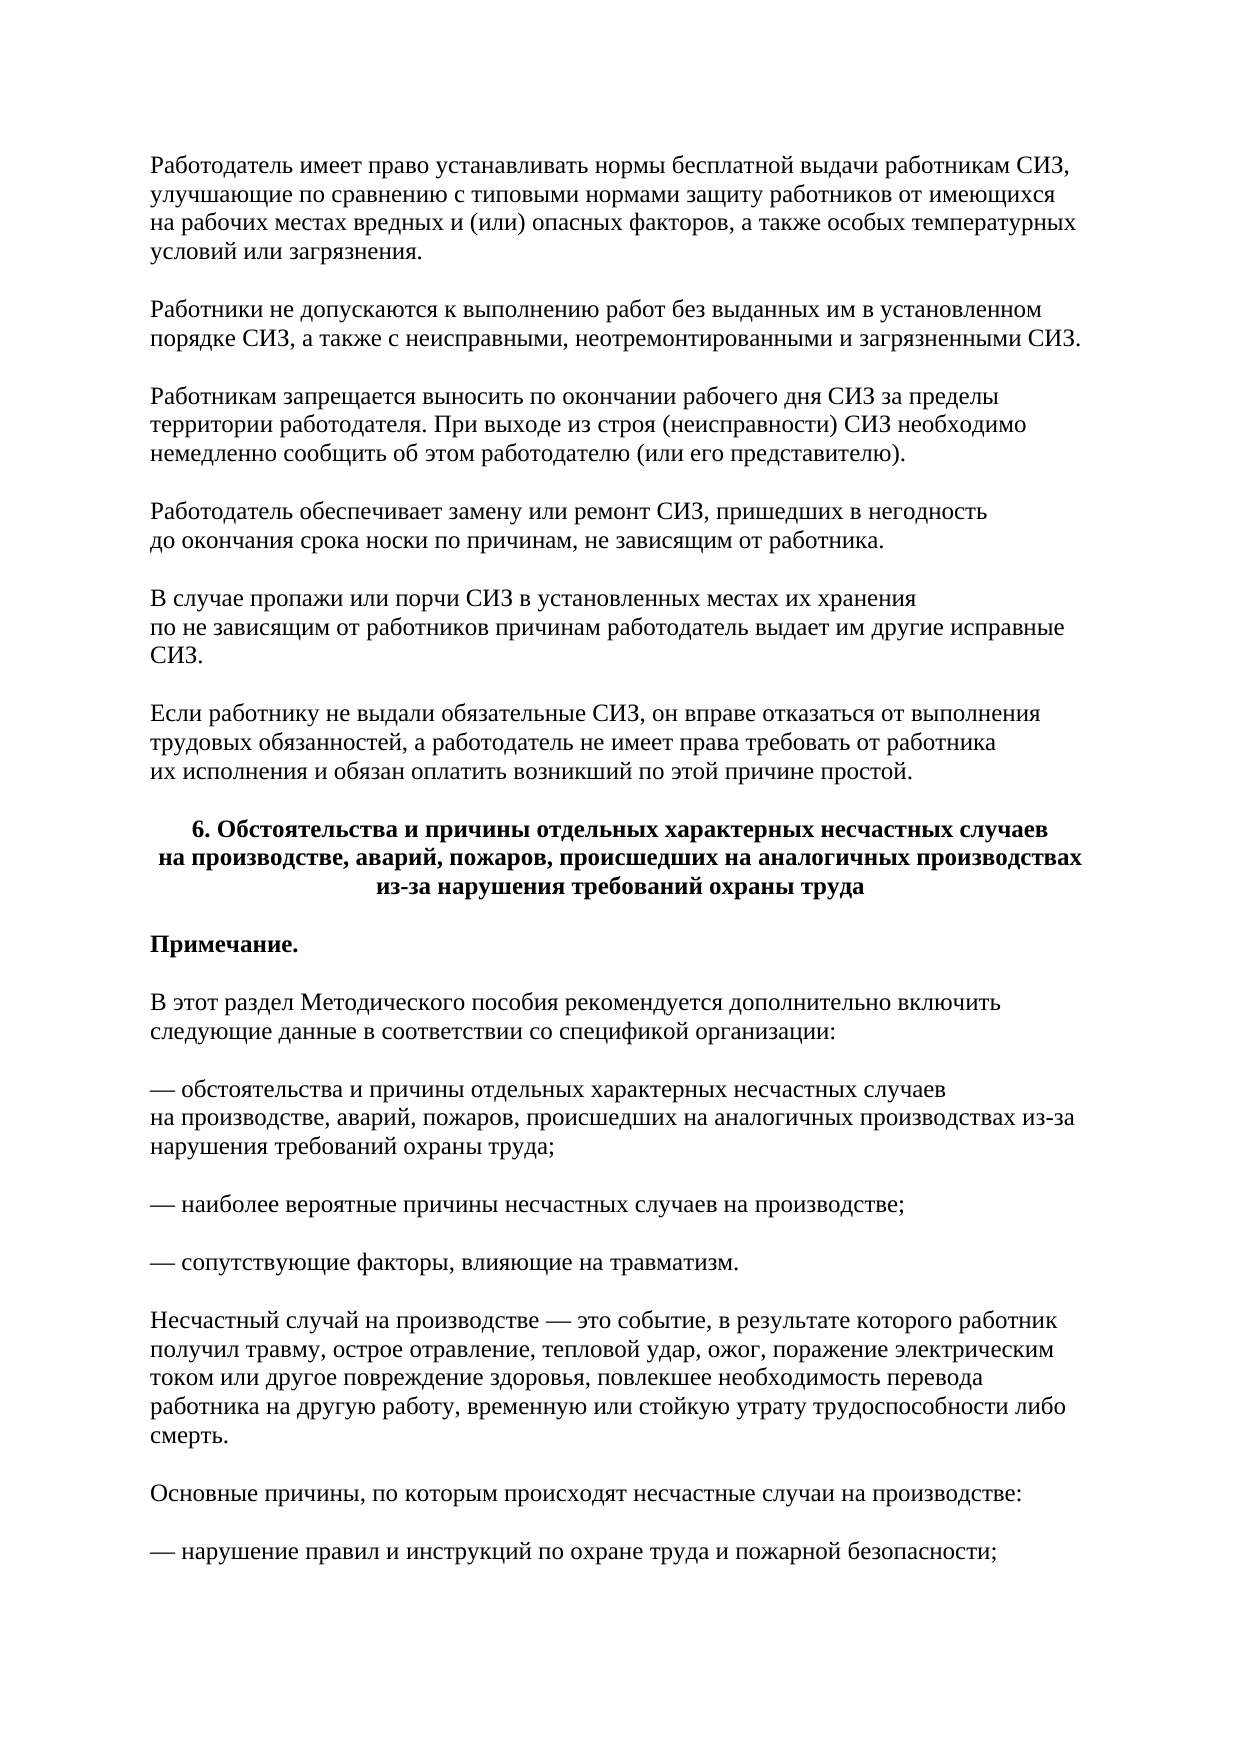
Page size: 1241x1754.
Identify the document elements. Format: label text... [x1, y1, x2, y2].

text — сопутствующие факторы, влияющие на травматизм. [150, 1247, 1090, 1276]
text — обстоятельства и причины отдельных характерных несчастных случаев на производстве, аварий, пожаров, происшедших на аналогичных производствах из-за нарушения требований охраны труда; [150, 1074, 1090, 1160]
text Работодатель имеет право устанавливать нормы бесплатной выдачи работникам СИЗ, улучшающие по сравнению с типовыми нормами защиту работников от имеющихся на рабочих местах вредных и (или) опасных факторов, а также особых температурных условий или загрязнения. [150, 150, 1090, 265]
text В этот раздел Методического пособия рекомендуется дополнительно включить следующие данные в соответствии со спецификой организации: [150, 987, 1090, 1044]
text 6. Обстоятельства и причины отдельных характерных несчастных случаев на производстве, аварий, пожаров, происшедших на аналогичных производствах из-за нарушения требований охраны труда [150, 814, 1090, 900]
text Работники не допускаются к выполнению работ без выданных им в установленном порядке СИЗ, а также с неисправными, неотремонтированными и загрязненными СИЗ. [150, 294, 1090, 352]
text Если работнику не выдали обязательные СИЗ, он вправе отказаться от выполнения трудовых обязанностей, а работодатель не имеет права требовать от работника их исполнения и обязан оплатить возникший по этой причине простой. [150, 698, 1090, 784]
text Основные причины, по которым происходят несчастные случаи на производстве: [150, 1478, 1090, 1507]
text В случае пропажи или порчи СИЗ в установленных местах их хранения по не зависящим от работников причинам работодатель выдает им другие исправные СИЗ. [150, 583, 1090, 669]
text Работодатель обеспечивает замену или ремонт СИЗ, пришедших в негодность до окончания срока носки по причинам, не зависящим от работника. [150, 496, 1090, 554]
text — нарушение правил и инструкций по охране труда и пожарной безопасности; [150, 1536, 1090, 1564]
text Примечание. [150, 929, 1090, 958]
text — наиболее вероятные причины несчастных случаев на производстве; [150, 1189, 1090, 1218]
text Несчастный случай на производстве — это событие, в результате которого работник получил травму, острое отравление, тепловой удар, ожог, поражение электрическим током или другое повреждение здоровья, повлекшее необходимость перевода работника на другую работу, временную или стойкую утрату трудоспособности либо смерть. [150, 1305, 1090, 1449]
text Работникам запрещается выносить по окончании рабочего дня СИЗ за пределы территории работодателя. При выходе из строя (неисправности) СИЗ необходимо немедленно сообщить об этом работодателю (или его представителю). [150, 381, 1090, 467]
